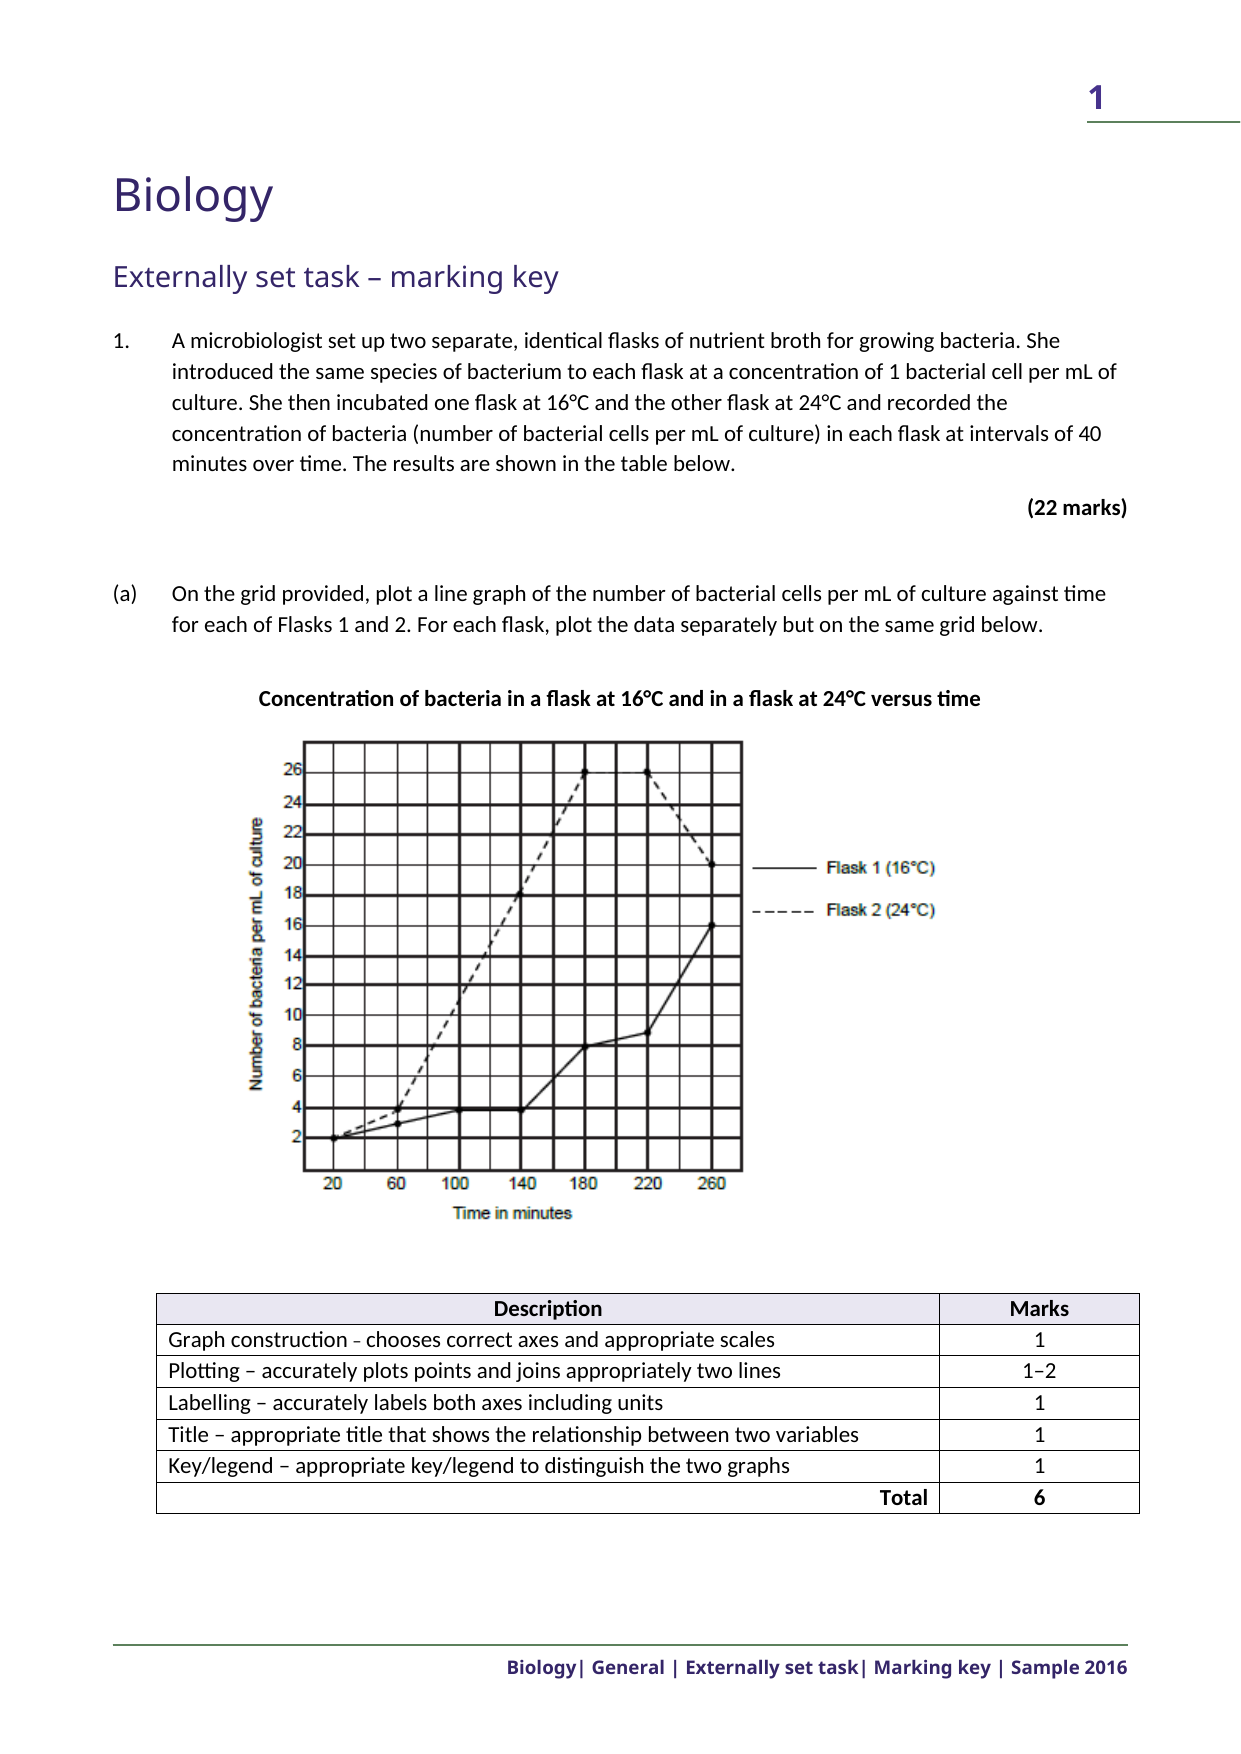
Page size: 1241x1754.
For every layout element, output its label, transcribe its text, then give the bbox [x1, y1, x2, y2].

table_header Marks [940, 1294, 1139, 1324]
table_header Description [157, 1294, 939, 1324]
table_cell 1 [940, 1388, 1139, 1419]
table_cell Total [157, 1483, 939, 1513]
table_cell 1 [940, 1420, 1139, 1450]
table_cell 6 [940, 1483, 1139, 1513]
table_cell 1–2 [940, 1356, 1139, 1387]
table_cell 1 [940, 1451, 1139, 1482]
list On the grid provided, plot a line graph of the number of bacterial cells per mL of culture against time for each of Flasks 1 and 2. For each flask, plot the data separately but on the same grid below. [112, 579, 1128, 638]
table_cell 1 [940, 1325, 1139, 1355]
table_cell Key/legend – appropriate key/legend to distinguish the two graphs [157, 1451, 939, 1482]
subtitle Externally set task – marking key [112, 256, 1128, 296]
text Concentration of bacteria in a flask at 16°C and in a flask at 24°C versus time [112, 684, 1128, 712]
table_cell Plotting – accurately plots points and joins appropriately two lines [157, 1356, 939, 1387]
table_cell Graph construction – chooses correct axes and appropriate scales [157, 1325, 939, 1355]
table_cell Labelling – accurately labels both axes including units [157, 1388, 939, 1419]
list A microbiologist set up two separate, identical flasks of nutrient broth for growing bacteria. She introduced the same species of bacterium to each flask at a concentration of 1 bacterial cell per mL of culture. She then incubated one flask at 16°C and the other flask at 24°C and recorded the concentration of bacteria (number of bacterial cells per mL of culture) in each flask at intervals of 40 minutes over time. The results are shown in the table below. [112, 327, 1128, 478]
subtitle Biology [112, 162, 1121, 225]
table_cell Title – appropriate title that shows the relationship between two variables [157, 1420, 939, 1450]
text (22 marks) [112, 493, 1128, 521]
